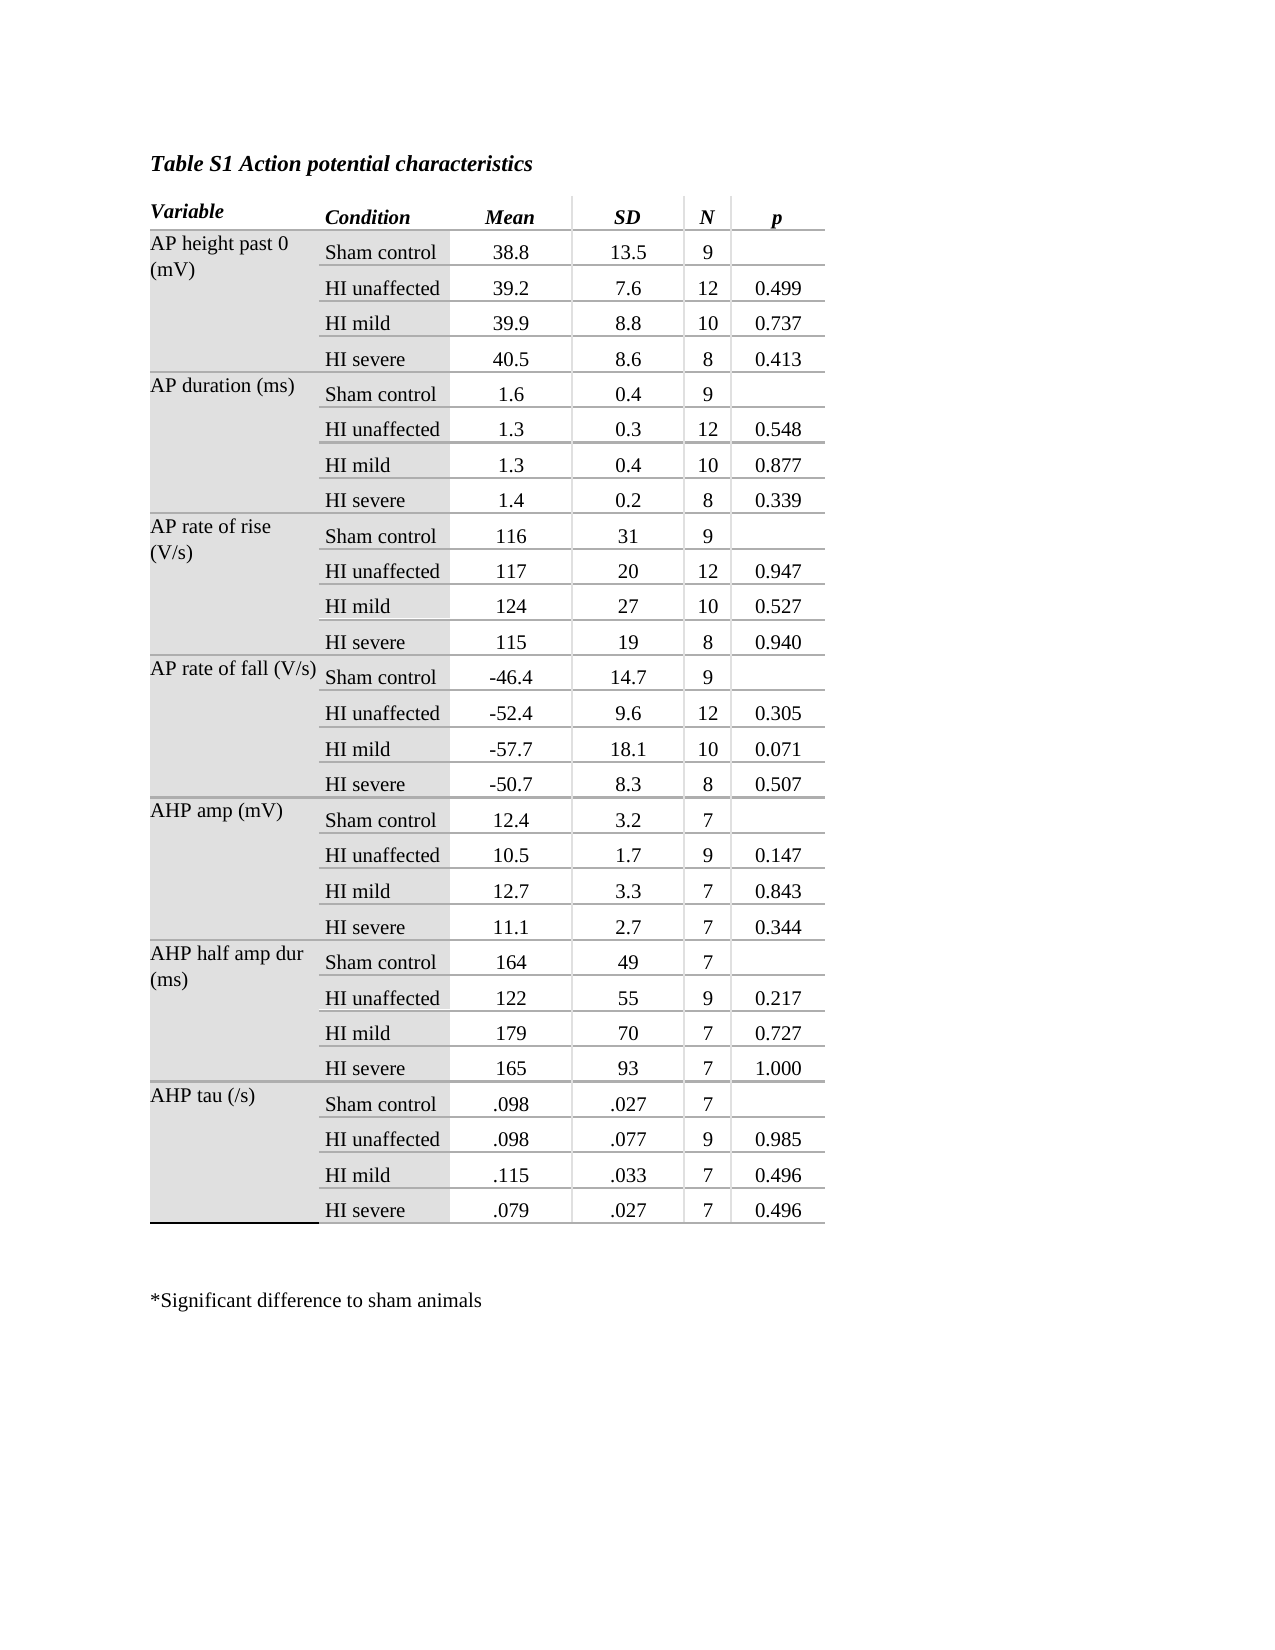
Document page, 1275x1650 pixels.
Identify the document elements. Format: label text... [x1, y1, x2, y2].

table_cell 0.843 [732, 869, 825, 903]
table_cell 2.7 [573, 905, 683, 939]
table_cell 124 [450, 585, 571, 618]
table_cell 0.413 [732, 337, 825, 371]
table_cell 93 [573, 1047, 683, 1080]
text *Significant difference to sham animals [150, 1287, 1125, 1312]
table_cell 0.147 [732, 834, 825, 867]
table_cell 8.3 [573, 763, 683, 796]
table_cell 14.7 [573, 656, 683, 689]
table_cell .079 [450, 1189, 571, 1222]
table_cell 0.727 [732, 1012, 825, 1045]
table_cell HI severe [319, 1189, 450, 1222]
table_cell AP rate of fall (V/s) [150, 656, 319, 796]
table_cell 9 [685, 656, 730, 689]
table_cell 0.499 [732, 266, 825, 300]
table_cell 0.344 [732, 905, 825, 939]
table_cell .027 [573, 1083, 683, 1116]
table_cell 8 [685, 337, 730, 371]
table_cell AP height past 0 (mV) [150, 231, 319, 371]
table_cell 0.2 [573, 479, 683, 512]
table_cell 8 [685, 763, 730, 796]
table_cell 10 [685, 444, 730, 477]
table_cell HI mild [319, 1153, 450, 1187]
table_cell 10 [685, 728, 730, 761]
table_cell [732, 514, 825, 548]
table_header Condition [319, 196, 450, 229]
table_cell Sham control [319, 799, 450, 832]
table_cell Sham control [319, 373, 450, 406]
table_header Mean [450, 196, 571, 229]
table_cell [732, 941, 825, 974]
table_cell 0.4 [573, 373, 683, 406]
table_cell [732, 1083, 825, 1116]
table_cell HI severe [319, 621, 450, 654]
table_cell HI mild [319, 1012, 450, 1045]
table_cell 49 [573, 941, 683, 974]
table_cell 9.6 [573, 691, 683, 726]
table_cell 0.940 [732, 621, 825, 654]
table_cell Sham control [319, 1083, 450, 1116]
table_cell 1.3 [450, 444, 571, 477]
table_cell 1.3 [450, 408, 571, 441]
table_header Variable [150, 196, 319, 229]
table_cell 10 [685, 302, 730, 335]
table_cell .077 [573, 1118, 683, 1151]
table_cell [732, 799, 825, 832]
table_cell 0.985 [732, 1118, 825, 1151]
table_cell 0.071 [732, 728, 825, 761]
table_cell HI severe [319, 479, 450, 512]
table_cell 7 [685, 1083, 730, 1116]
table_cell 40.5 [450, 337, 571, 371]
table_cell 3.2 [573, 799, 683, 832]
table_cell 8.8 [573, 302, 683, 335]
table_cell 8 [685, 479, 730, 512]
table_cell 12 [685, 550, 730, 583]
table_cell HI mild [319, 869, 450, 903]
table_cell HI unaffected [319, 691, 450, 726]
table_cell 0.548 [732, 408, 825, 441]
table_cell 117 [450, 550, 571, 583]
table_cell 0.737 [732, 302, 825, 335]
table_cell 9 [685, 976, 730, 1009]
table_cell 9 [685, 514, 730, 548]
table_cell [732, 231, 825, 264]
table_cell AHP amp (mV) [150, 799, 319, 939]
table_cell HI unaffected [319, 834, 450, 867]
table_cell .098 [450, 1118, 571, 1151]
table_cell HI unaffected [319, 408, 450, 441]
table_cell HI mild [319, 585, 450, 618]
table_cell 0.217 [732, 976, 825, 1009]
table_cell Sham control [319, 656, 450, 689]
table_cell HI unaffected [319, 1118, 450, 1151]
table_cell 12.7 [450, 869, 571, 903]
table_cell 13.5 [573, 231, 683, 264]
table_cell 7 [685, 1189, 730, 1222]
table_cell 179 [450, 1012, 571, 1045]
table_cell HI severe [319, 905, 450, 939]
table_cell 0.877 [732, 444, 825, 477]
table_cell 11.1 [450, 905, 571, 939]
table_cell 38.8 [450, 231, 571, 264]
table_cell 31 [573, 514, 683, 548]
table_cell 9 [685, 373, 730, 406]
table_cell 55 [573, 976, 683, 1009]
table_cell 1.000 [732, 1047, 825, 1080]
table_cell 3.3 [573, 869, 683, 903]
table_cell HI unaffected [319, 266, 450, 300]
table_cell HI mild [319, 302, 450, 335]
table_cell 7 [685, 1153, 730, 1187]
table_cell HI mild [319, 444, 450, 477]
table_header SD [573, 196, 683, 229]
table_cell 39.9 [450, 302, 571, 335]
table_cell 7 [685, 941, 730, 974]
table_cell 7 [685, 799, 730, 832]
table_cell Sham control [319, 231, 450, 264]
table_cell 0.507 [732, 763, 825, 796]
table_cell 12.4 [450, 799, 571, 832]
table_cell 1.6 [450, 373, 571, 406]
table_cell -50.7 [450, 763, 571, 796]
table_cell 122 [450, 976, 571, 1009]
table_cell AP rate of rise (V/s) [150, 514, 319, 654]
table_cell .027 [573, 1189, 683, 1222]
table_cell .115 [450, 1153, 571, 1187]
table_cell 165 [450, 1047, 571, 1080]
table_cell -46.4 [450, 656, 571, 689]
table_cell 9 [685, 231, 730, 264]
table_cell 8.6 [573, 337, 683, 371]
table_cell 116 [450, 514, 571, 548]
table_cell 8 [685, 621, 730, 654]
table_cell HI severe [319, 337, 450, 371]
table_cell 1.4 [450, 479, 571, 512]
table_cell AHP tau (/s) [150, 1083, 319, 1222]
table_header p [732, 196, 825, 229]
table_cell 10 [685, 585, 730, 618]
table_cell 9 [685, 1118, 730, 1151]
table_cell 1.7 [573, 834, 683, 867]
table_cell 10.5 [450, 834, 571, 867]
table_cell 7 [685, 869, 730, 903]
table_cell -52.4 [450, 691, 571, 726]
table_cell .033 [573, 1153, 683, 1187]
table_cell AHP half amp dur (ms) [150, 941, 319, 1080]
table_cell 7.6 [573, 266, 683, 300]
table_cell 0.3 [573, 408, 683, 441]
table_cell HI severe [319, 1047, 450, 1080]
table_cell 7 [685, 1047, 730, 1080]
table_cell 12 [685, 266, 730, 300]
table_cell 0.496 [732, 1153, 825, 1187]
table_cell 18.1 [573, 728, 683, 761]
table_cell 19 [573, 621, 683, 654]
table_cell 164 [450, 941, 571, 974]
table_cell 0.527 [732, 585, 825, 618]
table_cell 27 [573, 585, 683, 618]
table_cell 39.2 [450, 266, 571, 300]
table_header N [685, 196, 730, 229]
table_cell HI mild [319, 728, 450, 761]
table_cell -57.7 [450, 728, 571, 761]
table_cell [732, 656, 825, 689]
table_cell 70 [573, 1012, 683, 1045]
table_cell .098 [450, 1083, 571, 1116]
table_cell 0.4 [573, 444, 683, 477]
table_cell HI unaffected [319, 976, 450, 1009]
table_cell HI severe [319, 763, 450, 796]
table_cell 0.496 [732, 1189, 825, 1222]
table_cell AP duration (ms) [150, 373, 319, 512]
table_cell [732, 373, 825, 406]
table_cell 0.947 [732, 550, 825, 583]
table_cell 115 [450, 621, 571, 654]
text Table S1 Action potential characteristics [150, 150, 1125, 176]
table_cell HI unaffected [319, 550, 450, 583]
table_cell 0.305 [732, 691, 825, 726]
table_cell 12 [685, 691, 730, 726]
table_cell 0.339 [732, 479, 825, 512]
table_cell 7 [685, 1012, 730, 1045]
table_cell 9 [685, 834, 730, 867]
table_cell 7 [685, 905, 730, 939]
table_cell Sham control [319, 941, 450, 974]
table_cell 20 [573, 550, 683, 583]
table_cell Sham control [319, 514, 450, 548]
table_cell 12 [685, 408, 730, 441]
